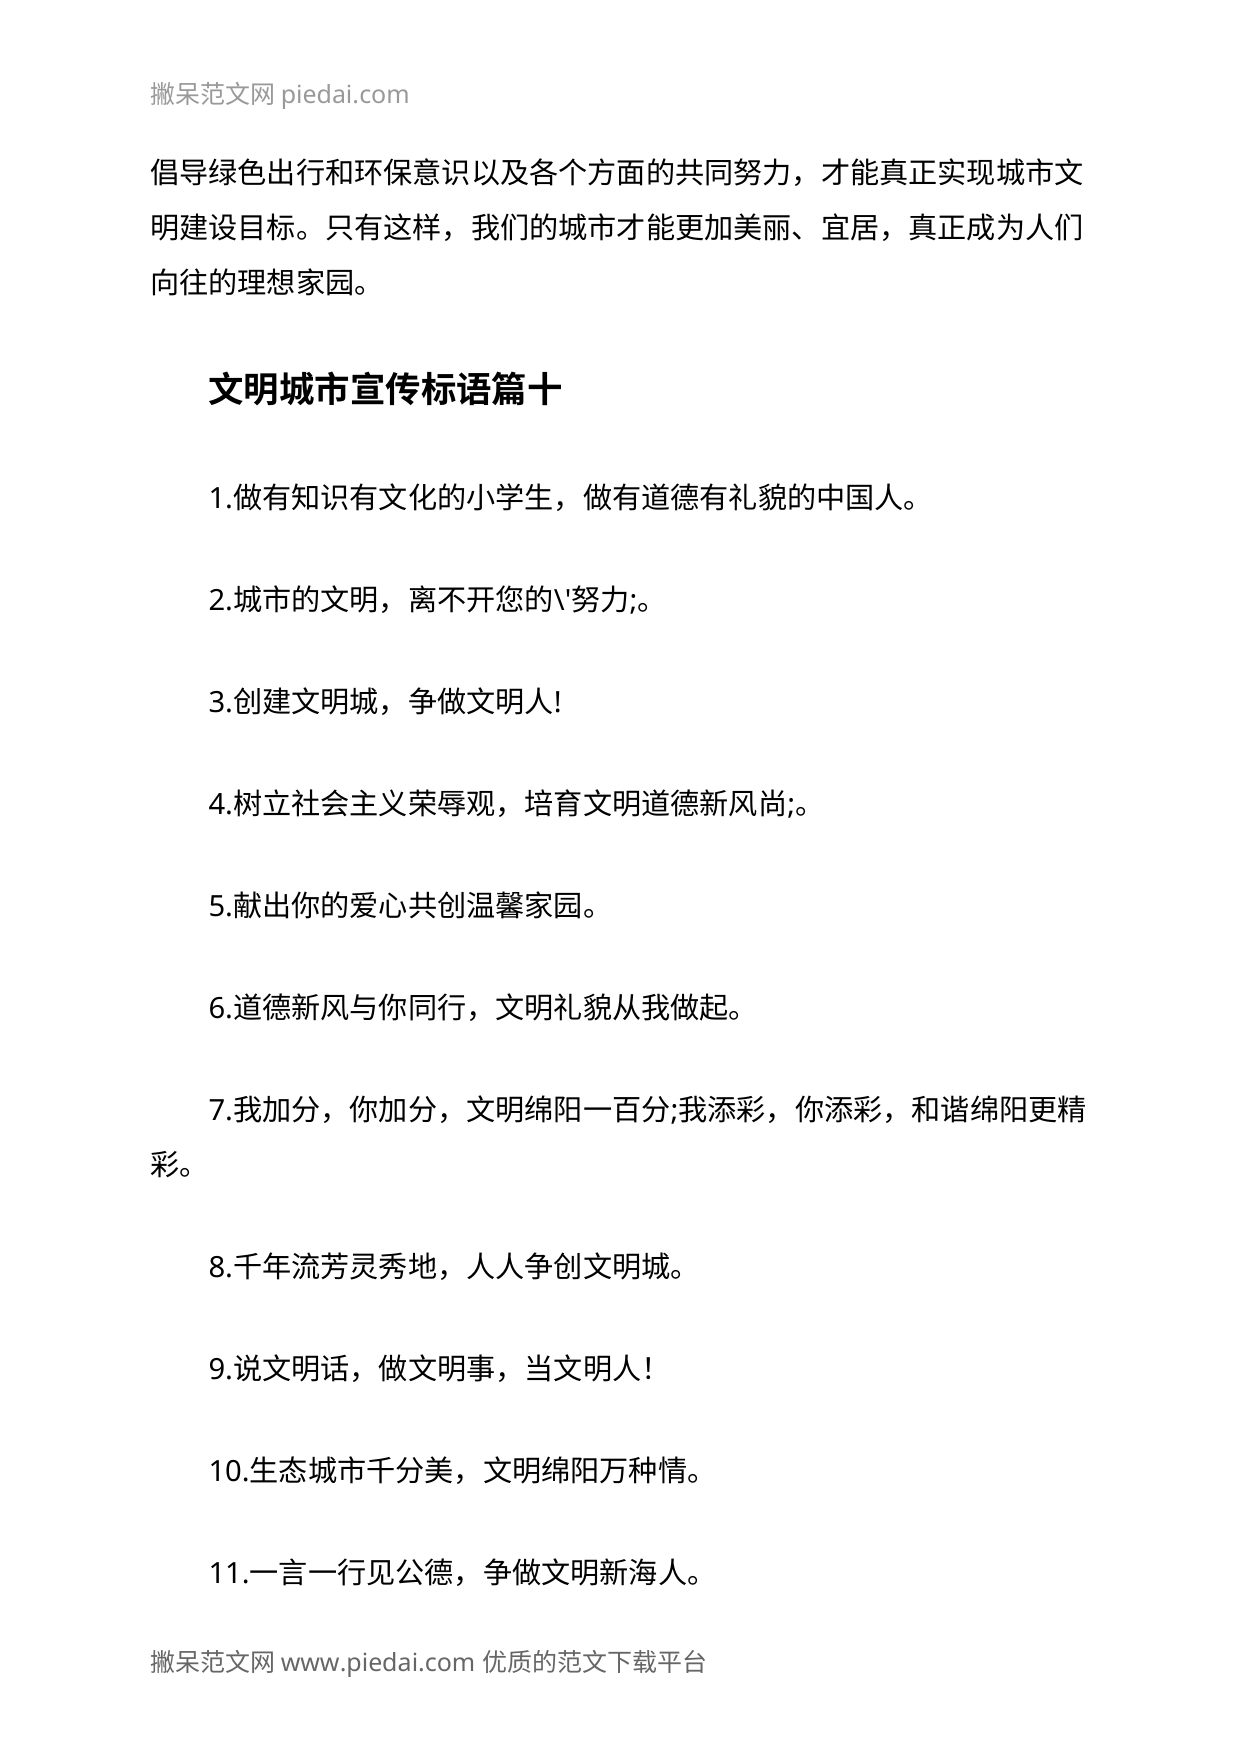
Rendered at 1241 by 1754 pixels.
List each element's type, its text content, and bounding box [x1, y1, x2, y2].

text 9.说文明话，做文明事，当文明人！ [150, 1346, 1090, 1388]
text 7.我加分，你加分，文明绵阳一百分;我添彩，你添彩，和谐绵阳更精彩。 [150, 1087, 1090, 1184]
text 4.树立社会主义荣辱观，培育文明道德新风尚;。 [150, 781, 1090, 823]
text 6.道德新风与你同行，文明礼貌从我做起。 [150, 985, 1090, 1027]
text 8.千年流芳灵秀地，人人争创文明城。 [150, 1244, 1090, 1286]
text 10.生态城市千分美，文明绵阳万种情。 [150, 1448, 1090, 1490]
text 3.创建文明城，争做文明人! [150, 679, 1090, 721]
text 文明城市宣传标语篇十 [150, 362, 1090, 413]
text 5.献出你的爱心共创温馨家园。 [150, 883, 1090, 925]
text 11.一言一行见公德，争做文明新海人。 [150, 1549, 1090, 1592]
text 1.做有知识有文化的小学生，做有道德有礼貌的中国人。 [150, 475, 1090, 517]
text 2.城市的文明，离不开您的\'努力;。 [150, 577, 1090, 619]
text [150, 150, 1090, 302]
